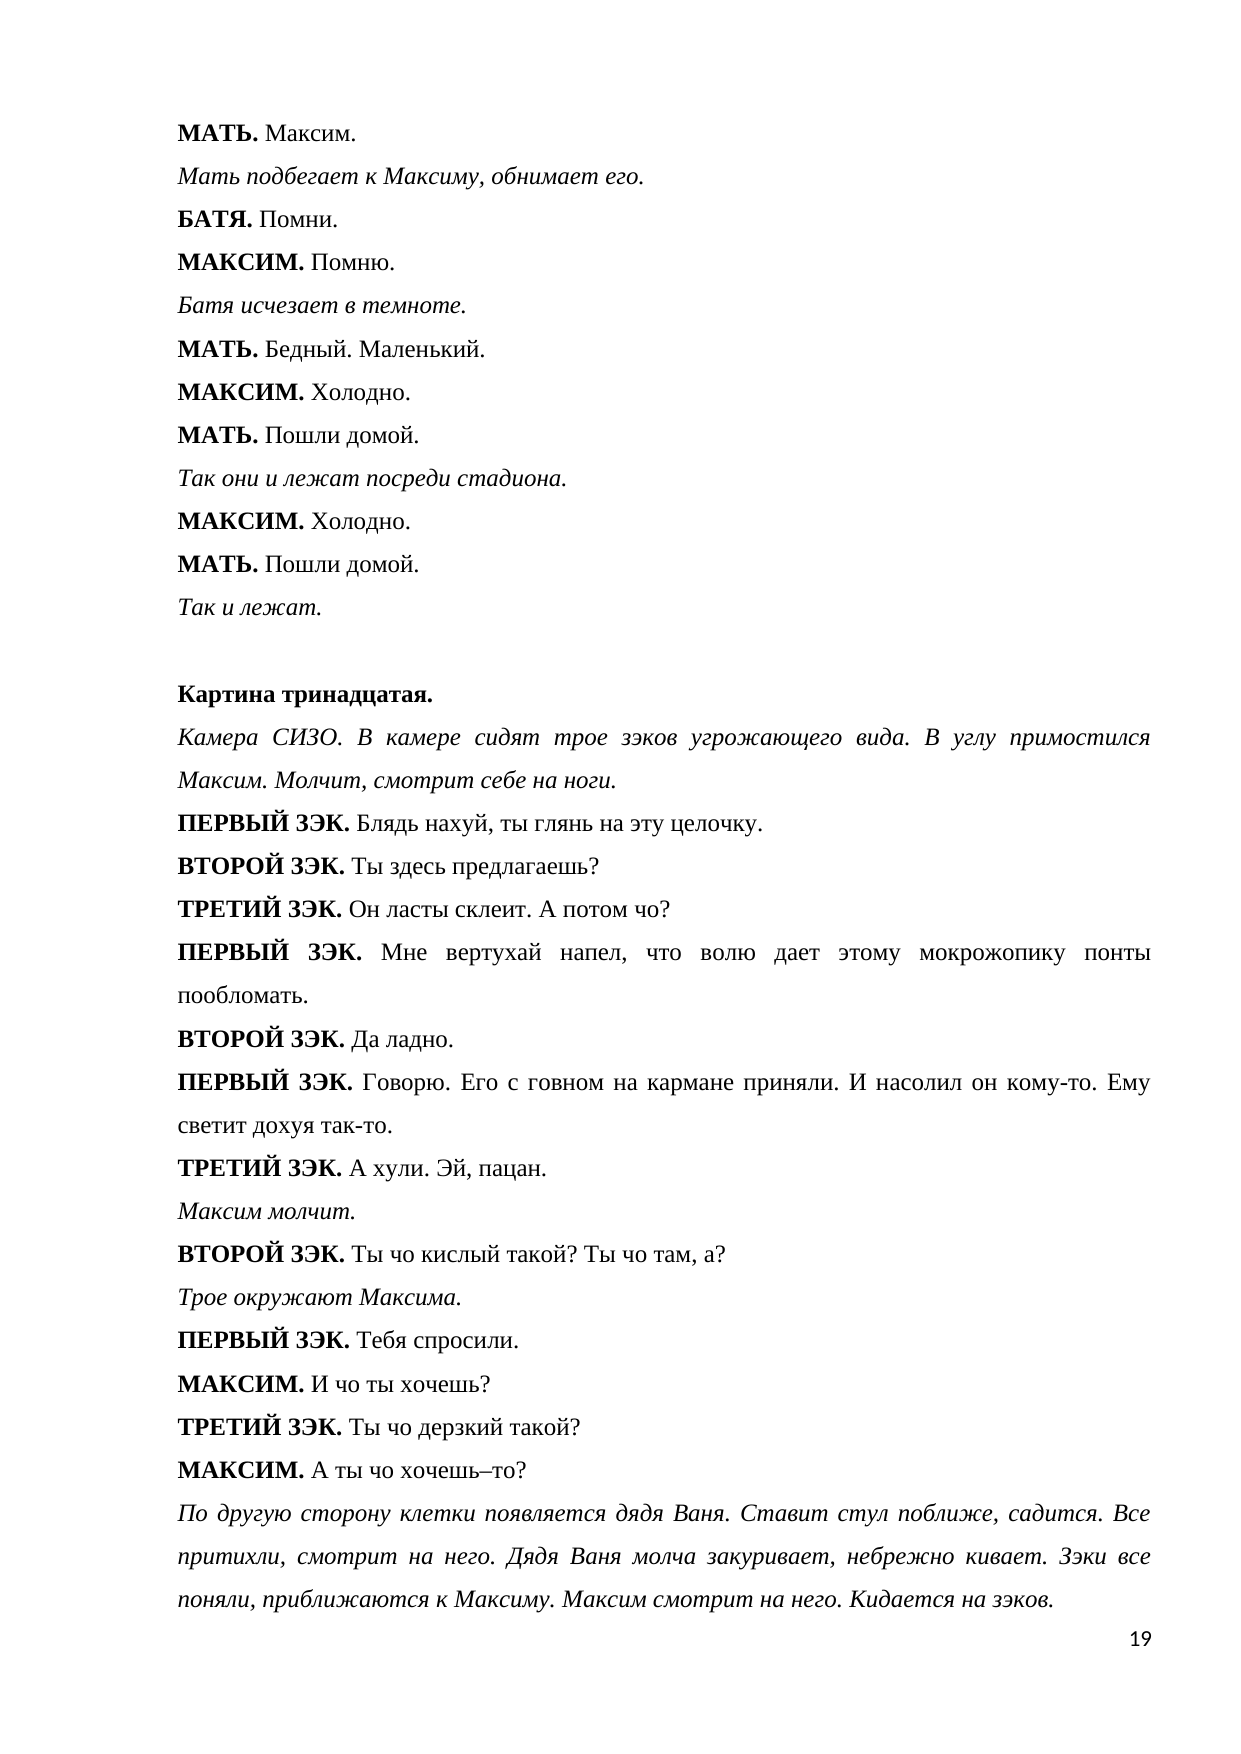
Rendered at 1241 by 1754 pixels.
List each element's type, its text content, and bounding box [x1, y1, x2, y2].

text Максим молчит. [177, 1196, 1152, 1225]
text МАКСИМ. Холодно. [177, 506, 1152, 535]
text МАКСИМ. И чо ты хочешь? [177, 1369, 1152, 1397]
text ПЕРВЫЙ ЗЭК. Говорю. Его с говном на кармане приняли. И насолил он кому-то. Ему светит дохуя так-то. [177, 1067, 1152, 1139]
text МАТЬ. Максим. [177, 118, 1152, 147]
text МАКСИМ. Помню. [177, 247, 1152, 276]
text ПЕРВЫЙ ЗЭК. Тебя спросили. [177, 1326, 1152, 1354]
text МАТЬ. Пошли домой. [177, 549, 1152, 578]
text ТРЕТИЙ ЗЭК. Ты чо дерзкий такой? [177, 1412, 1152, 1441]
text ТРЕТИЙ ЗЭК. А хули. Эй, пацан. [177, 1153, 1152, 1182]
text Так они и лежат посреди стадиона. [177, 463, 1152, 492]
text Трое окружают Максима. [177, 1282, 1152, 1311]
text Картина тринадцатая. [177, 679, 1152, 707]
text МАТЬ. Бедный. Маленький. [177, 334, 1152, 362]
text Камера СИЗО. В камере сидят трое зэков угрожающего вида. В углу примостился Максим. Молчит, смотрит себе на ноги. [177, 722, 1152, 794]
text МАТЬ. Пошли домой. [177, 420, 1152, 449]
text Батя исчезает в темноте. [177, 291, 1152, 319]
text МАКСИМ. А ты чо хочешь–то? [177, 1455, 1152, 1484]
text По другую сторону клетки появляется дядя Ваня. Ставит стул поближе, садится. Все притихли, смотрит на него. Дядя Ваня молча закуривает, небрежно кивает. Зэки все поняли, приближаются к Максиму. Максим смотрит на него. Кидается на зэков. [177, 1498, 1152, 1613]
text МАКСИМ. Холодно. [177, 377, 1152, 406]
text ПЕРВЫЙ ЗЭК. Блядь нахуй, ты глянь на эту целочку. [177, 808, 1152, 837]
text ВТОРОЙ ЗЭК. Ты чо кислый такой? Ты чо там, а? [177, 1239, 1152, 1268]
text ВТОРОЙ ЗЭК. Ты здесь предлагаешь? [177, 851, 1152, 880]
text ТРЕТИЙ ЗЭК. Он ласты склеит. А потом чо? [177, 894, 1152, 923]
text Так и лежат. [177, 592, 1152, 621]
text ПЕРВЫЙ ЗЭК. Мне вертухай напел, что волю дает этому мокрожопику понты пообломать. [177, 937, 1152, 1009]
text Мать подбегает к Максиму, обнимает его. [177, 161, 1152, 190]
text ВТОРОЙ ЗЭК. Да ладно. [177, 1024, 1152, 1052]
text БАТЯ. Помни. [177, 204, 1152, 233]
